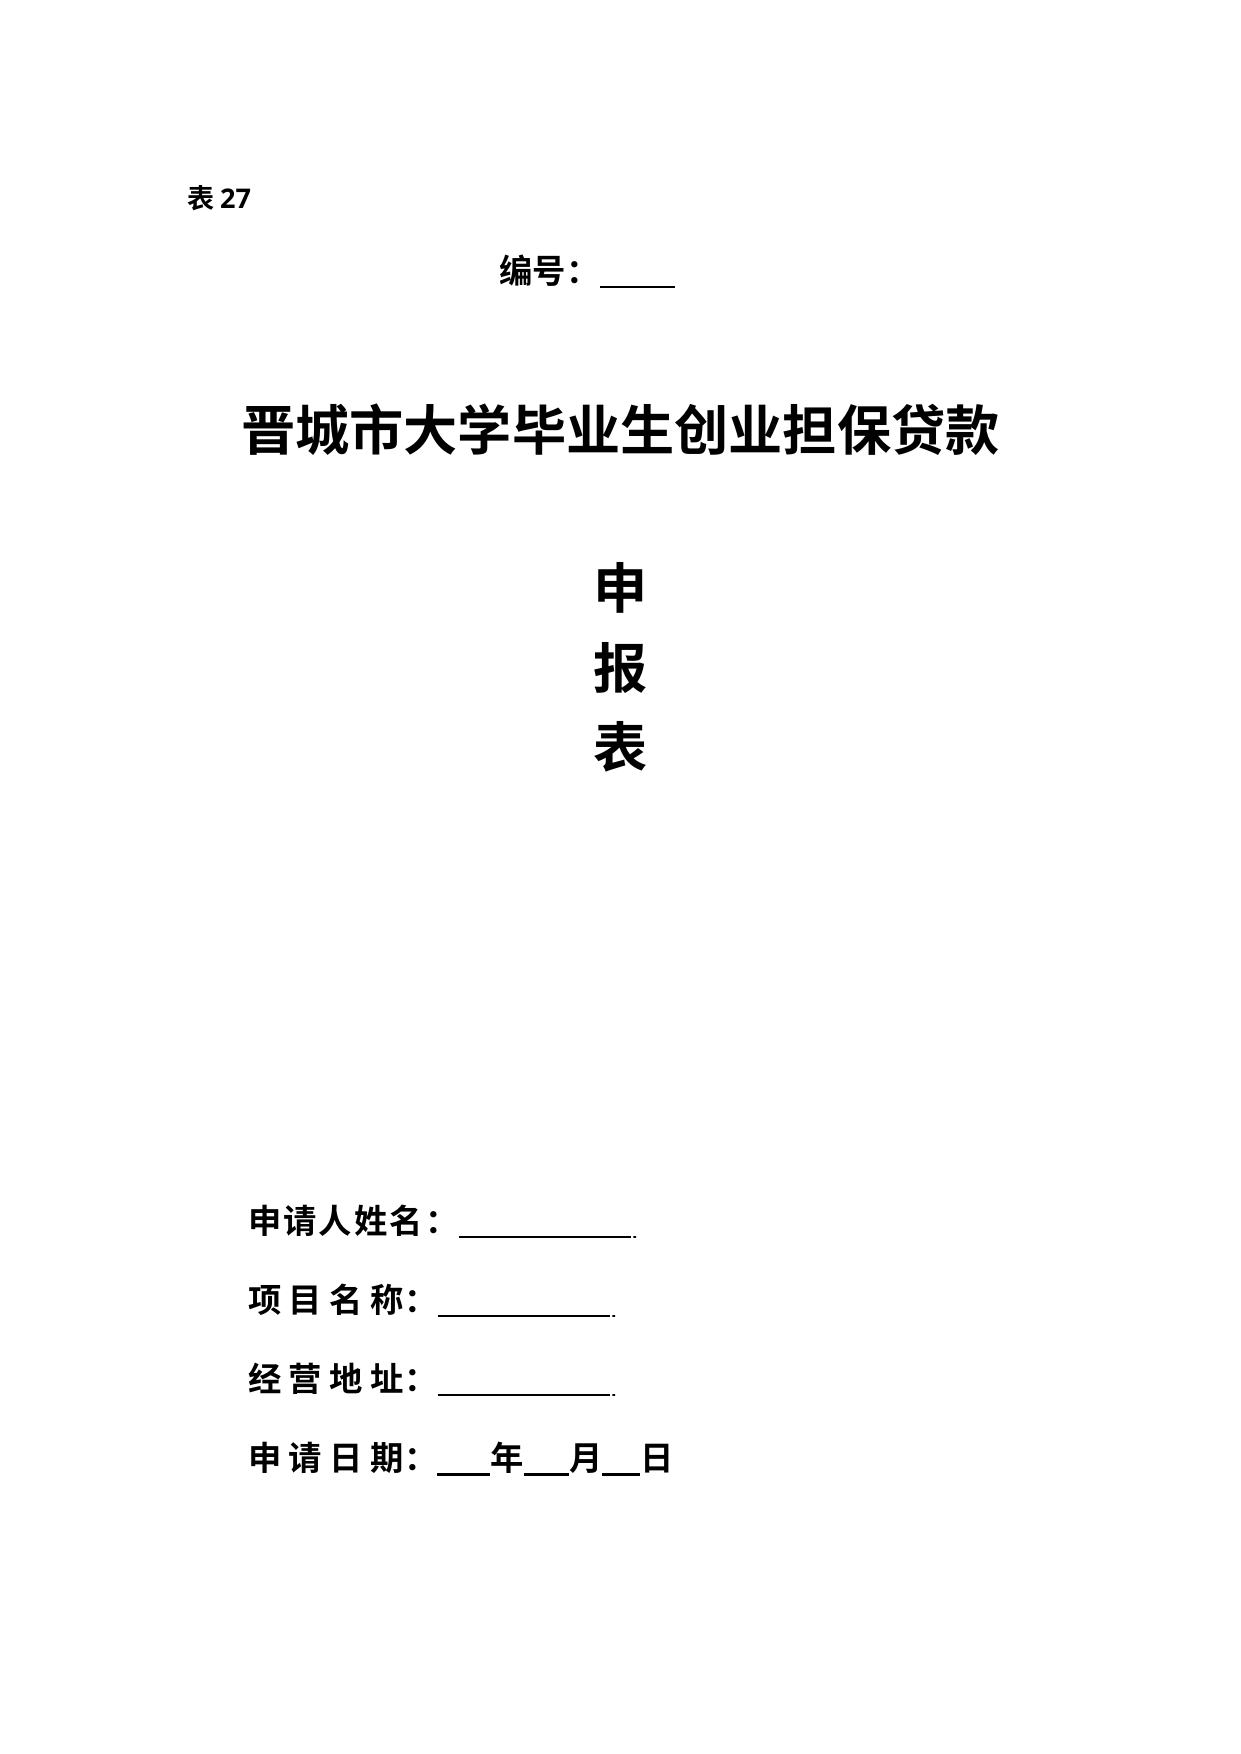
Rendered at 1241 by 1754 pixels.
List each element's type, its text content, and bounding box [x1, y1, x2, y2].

text 晋城市大学毕业生创业担保贷款 [187, 387, 1053, 467]
text 报 [187, 625, 1053, 704]
text 经 营 地 址： [187, 1337, 1053, 1417]
text 申 请 日 期： 年 月 日 [187, 1417, 1053, 1496]
text 表 [187, 704, 1053, 783]
text 申请人姓名： [187, 1179, 1053, 1258]
text 项 目 名 称： [187, 1258, 1053, 1337]
text 表27 [187, 177, 1053, 217]
text 编号： [187, 229, 1053, 308]
text 申 [187, 546, 1053, 625]
